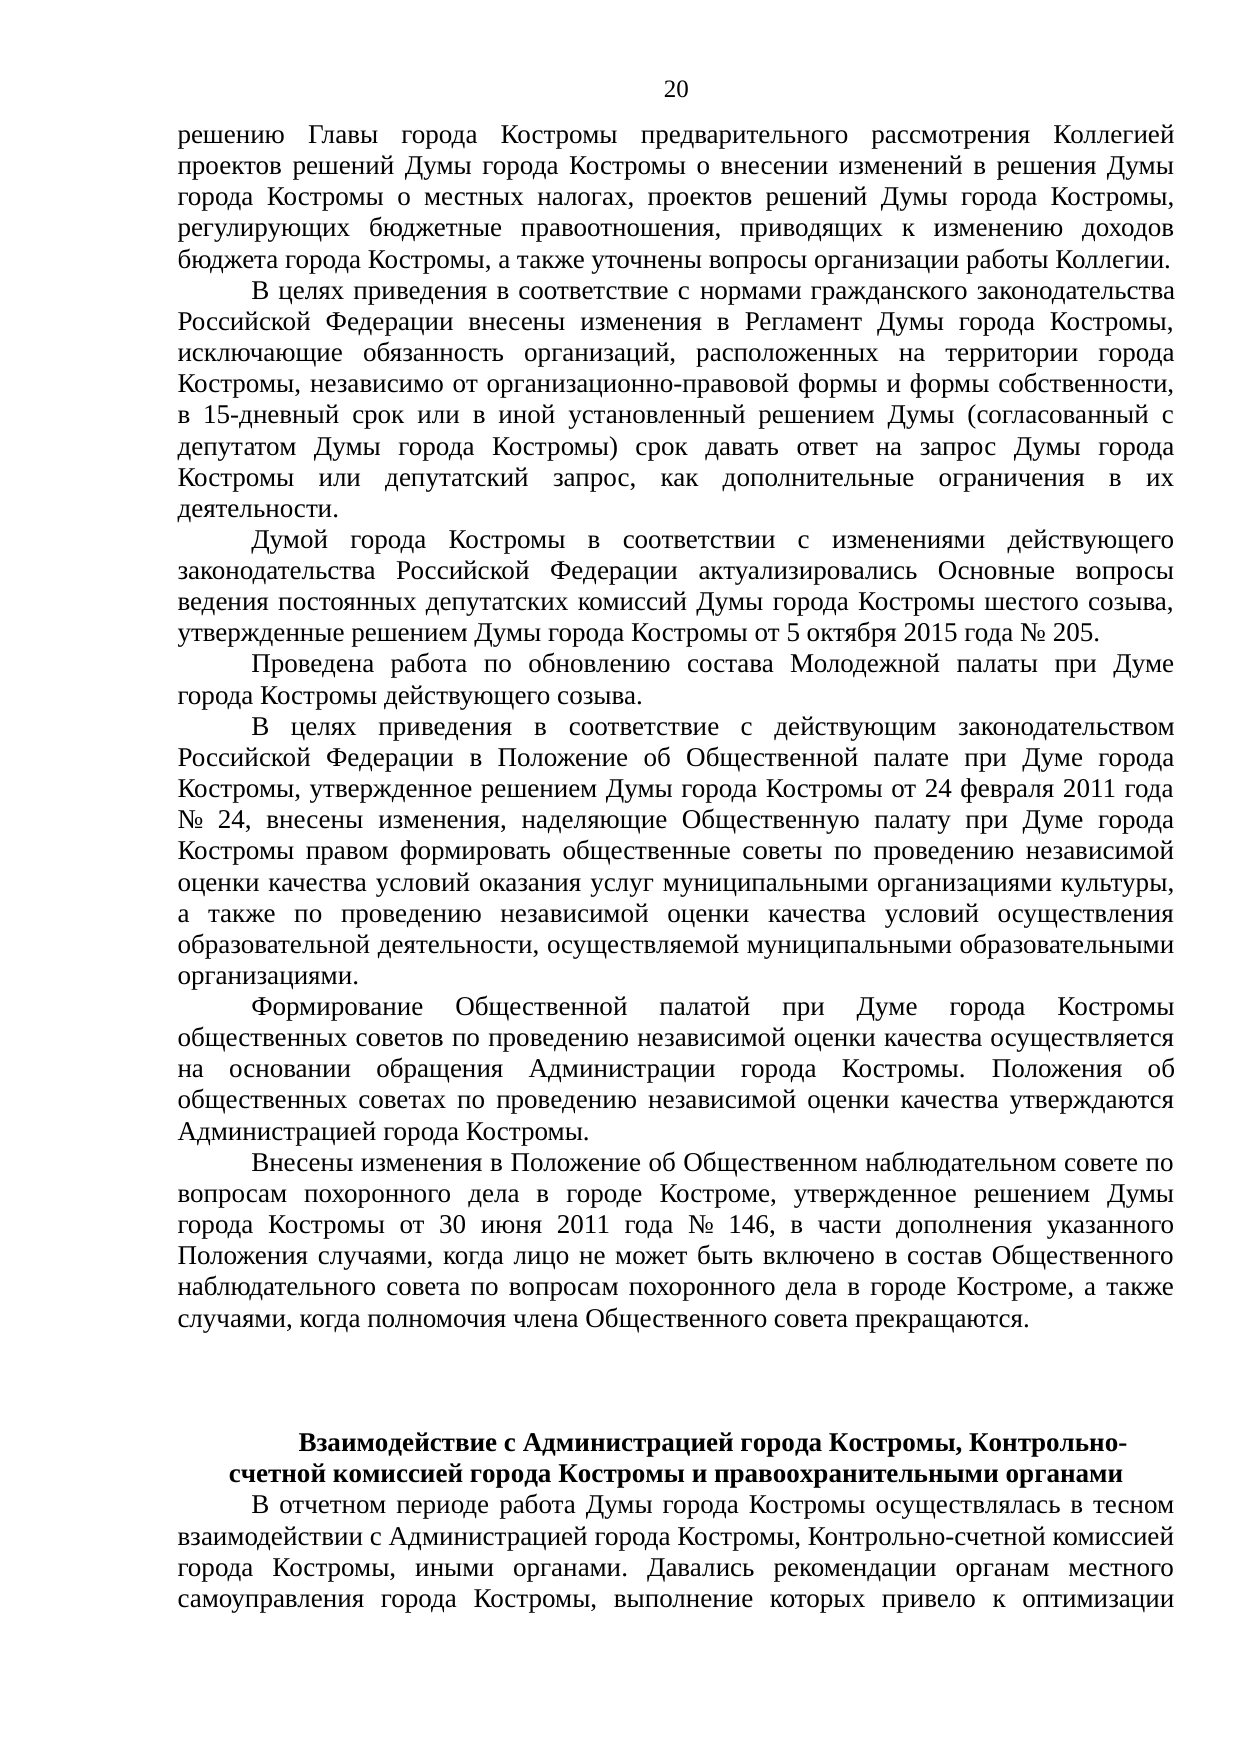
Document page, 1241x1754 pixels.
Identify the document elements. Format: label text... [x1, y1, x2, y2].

text Формирование Общественной палатой при Думе города Костромы общественных советов по проведению независимой оценки качества осуществляется на основании обращения Администрации города Костромы. Положения об общественных советах по проведению независимой оценки качества утверждаются Администрацией города Костромы. [177, 990, 1175, 1146]
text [177, 1488, 1175, 1613]
text Внесены изменения в Положение об Общественном наблюдательном совете по вопросам похоронного дела в городе Костроме, утвержденное решением Думы города Костромы от 30 июня 2011 года № 146, в части дополнения указанного Положения случаями, когда лицо не может быть включено в состав Общественного наблюдательного совета по вопросам похоронного дела в городе Костроме, а также случаями, когда полномочия члена Общественного совета прекращаются. [177, 1146, 1175, 1333]
text Думой города Костромы в соответствии с изменениями действующего законодательства Российской Федерации актуализировались Основные вопросы ведения постоянных депутатских комиссий Думы города Костромы шестого созыва, утвержденные решением Думы города Костромы от 5 октября 2015 года № 205. [177, 523, 1175, 648]
text В целях приведения в соответствие с действующим законодательством Российской Федерации в Положение об Общественной палате при Думе города Костромы, утвержденное решением Думы города Костромы от 24 февраля 2011 года № 24, внесены изменения, наделяющие Общественную палату при Думе города Костромы правом формировать общественные советы по проведению независимой оценки качества условий оказания услуг муниципальными организациями культуры, а также по проведению независимой оценки качества условий осуществления образовательной деятельности, осуществляемой муниципальными образовательными организациями. [177, 710, 1175, 990]
text Проведена работа по обновлению состава Молодежной палаты при Думе города Костромы действующего созыва. [177, 648, 1175, 710]
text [177, 118, 1175, 274]
text В целях приведения в соответствие с нормами гражданского законодательства Российской Федерации внесены изменения в Регламент Думы города Костромы, исключающие обязанность организаций, расположенных на территории города Костромы, независимо от организационно-правовой формы и формы собственности, в 15-дневный срок или в иной установленный решением Думы (согласованный с депутатом Думы города Костромы) срок давать ответ на запрос Думы города Костромы или депутатский запрос, как дополнительные ограничения в их деятельности. [177, 274, 1175, 523]
text Взаимодействие с Администрацией города Костромы, Контрольно-счетной комиссией города Костромы и правоохранительными органами [177, 1426, 1175, 1488]
